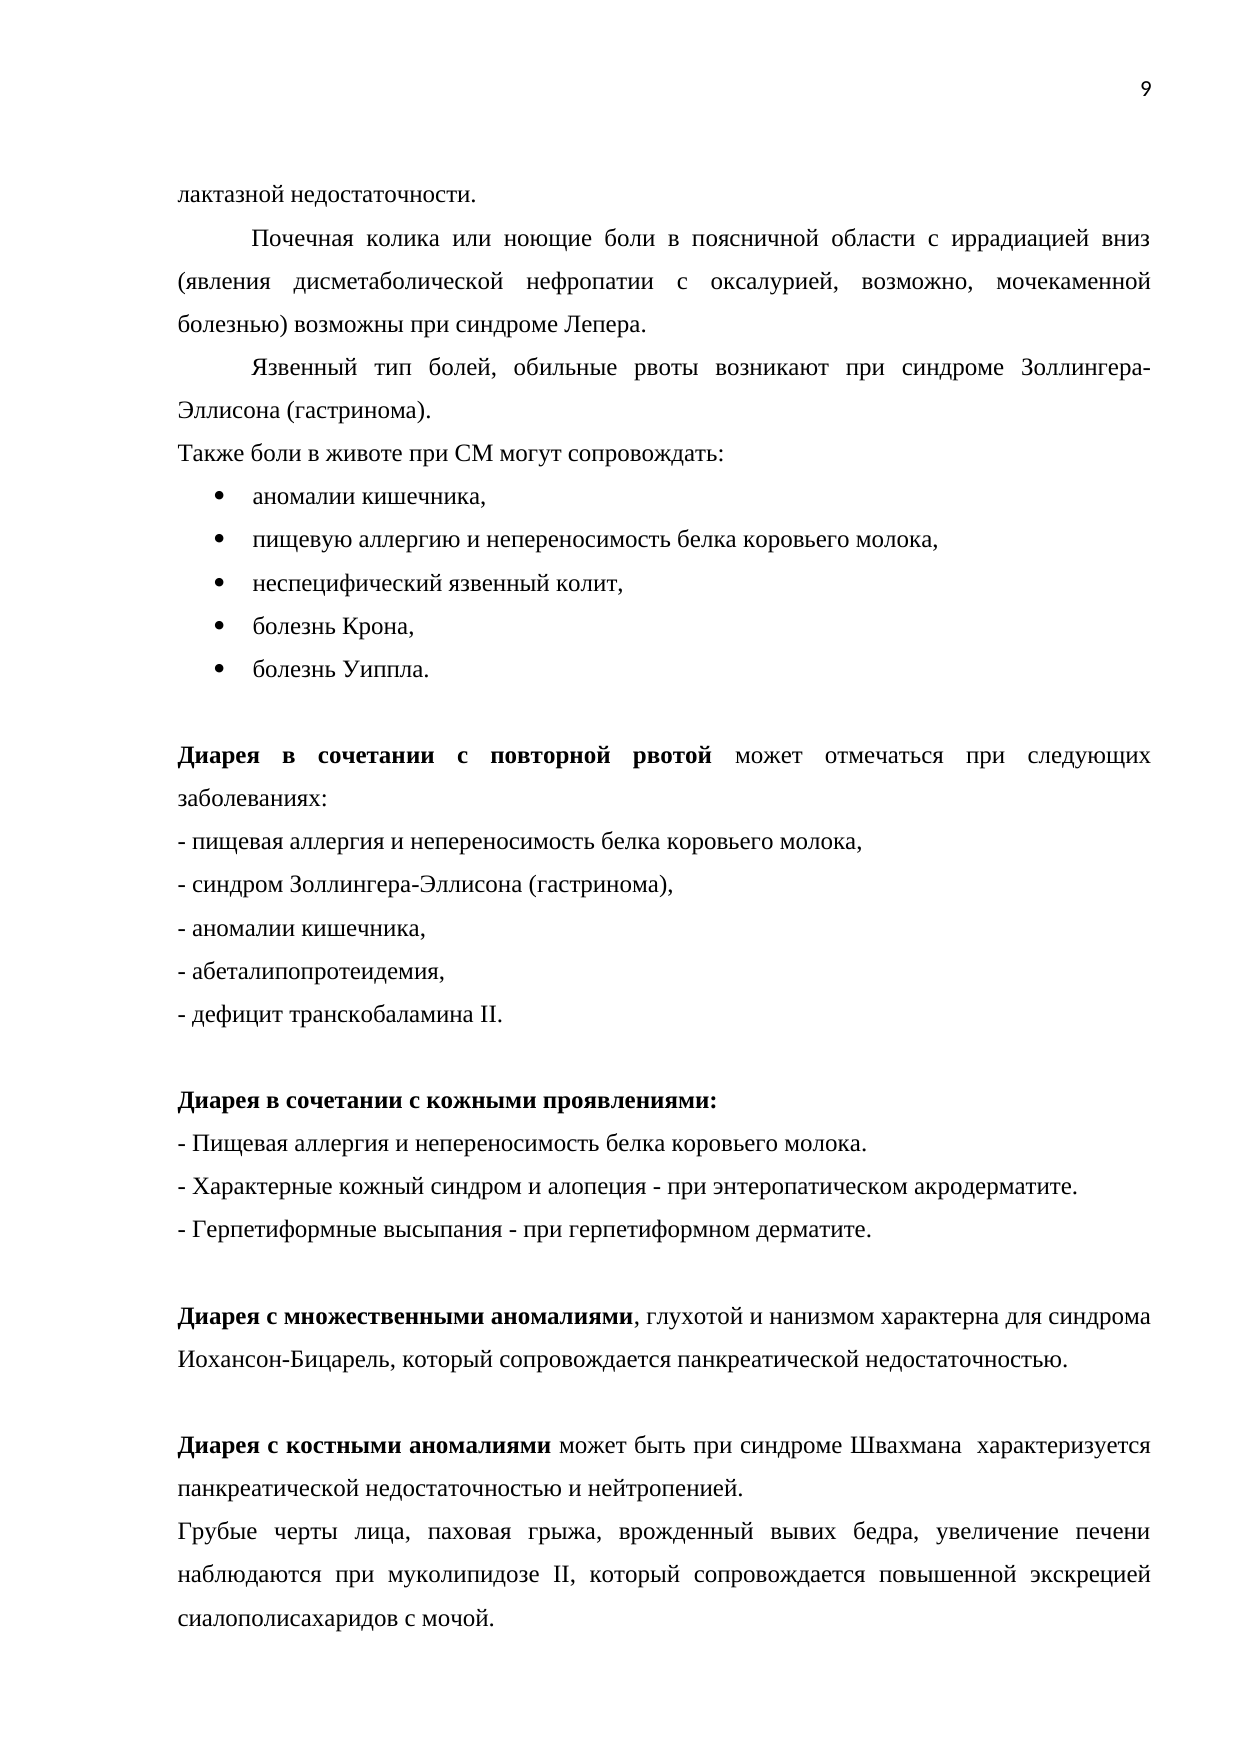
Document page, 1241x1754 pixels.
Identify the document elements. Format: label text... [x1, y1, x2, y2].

list болезнь Уиппла. [215, 654, 1152, 683]
text - дефицит транскобаламина II. [177, 999, 1152, 1028]
text Диарея с множественными аномалиями, глухотой и нанизмом характерна для синдрома Иохансон-Бицарель, который сопровождается панкреатической недостаточностью. [177, 1301, 1152, 1373]
text Диарея в сочетании с кожными проявлениями: [177, 1085, 1152, 1114]
text Диарея в сочетании с повторной рвотой может отмечаться при следующих заболеваниях: [177, 740, 1152, 812]
text - Пищевая аллергия и непереносимость белка коровьего молока. [177, 1128, 1152, 1157]
text - аномалии кишечника, [177, 913, 1152, 941]
text Также боли в животе при СМ могут сопровождать: [177, 438, 1152, 467]
text - синдром Золлингера-Эллисона (гастринома), [177, 869, 1152, 898]
text Язвенный тип болей, обильные рвоты возникают при синдроме Золлингера-Эллисона (гастринома). [177, 352, 1152, 424]
text - абеталипопротеидемия, [177, 956, 1152, 984]
text Почечная колика или ноющие боли в поясничной области с иррадиацией вниз (явления дисметаболической нефропатии с оксалурией, возможно, мочекаменной болезнью) возможны при синдроме Лепера. [177, 223, 1152, 338]
list неспецифический язвенный колит, [215, 568, 1152, 596]
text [177, 179, 1152, 208]
list аномалии кишечника, [215, 481, 1152, 510]
text - пищевая аллергия и непереносимость белка коровьего молока, [177, 826, 1152, 855]
list болезнь Крона, [215, 611, 1152, 639]
list пищевую аллергию и непереносимость белка коровьего молока, [215, 524, 1152, 553]
text Грубые черты лица, паховая грыжа, врожденный вывих бедра, увеличение печени наблюдаются при муколипидозе II, который сопровождается повышенной экскрецией сиалополисахаридов с мочой. [177, 1516, 1152, 1631]
text - Характерные кожный синдром и алопеция - при энтеропатическом акродерматите. [177, 1171, 1152, 1200]
text - Герпетиформные высыпания - при герпетиформном дерматите. [177, 1214, 1152, 1243]
text Диарея с костными аномалиями может быть при синдроме Швахмана характеризуется панкреатической недостаточностью и нейтропенией. [177, 1430, 1152, 1502]
